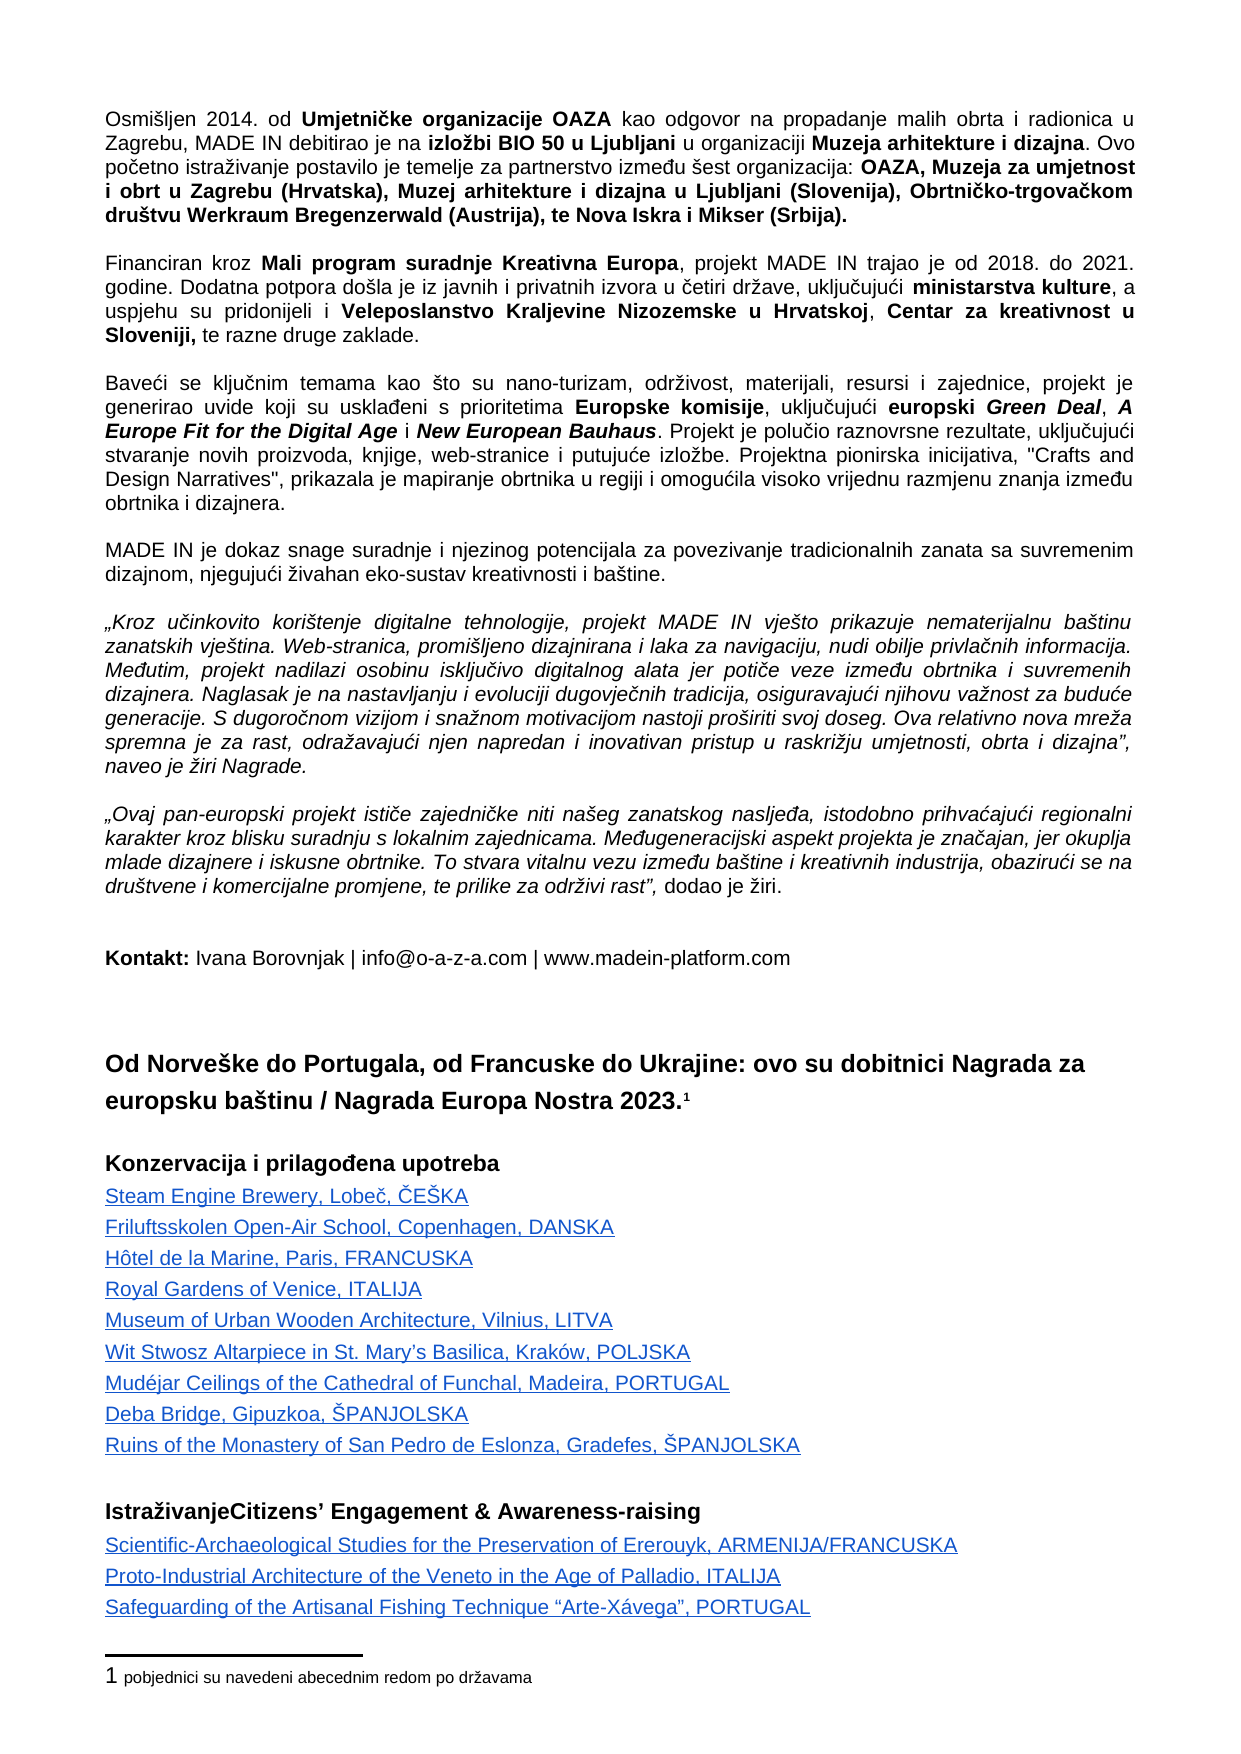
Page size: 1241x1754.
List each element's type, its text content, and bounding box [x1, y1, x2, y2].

text Osmišljen 2014. od Umjetničke organizacije OAZA kao odgovor na propadanje malih obrta i radionica u Zagrebu, MADE IN debitirao je na izložbi BIO 50 u Ljubljani u organizaciji Muzeja arhitekture i dizajna. Ovo početno istraživanje postavilo je temelje za partnerstvo između šest organizacija: OAZA, Muzeja za umjetnost i obrt u Zagrebu (Hrvatska), Muzej arhitekture i dizajna u Ljubljani (Slovenija), Obrtničko-trgovačkom društvu Werkraum Bregenzerwald (Austrija), te Nova Iskra i Mikser (Srbija). [105, 107, 1135, 227]
text MADE IN je dokaz snage suradnje i njezinog potencijala za povezivanje tradicionalnih zanata sa suvremenim dizajnom, njegujući živahan eko-sustav kreativnosti i baštine. [105, 538, 1135, 586]
text „Ovaj pan-europski projekt ističe zajedničke niti našeg zanatskog nasljeđa, istodobno prihvaćajući regionalni karakter kroz blisku suradnju s lokalnim zajednicama. Međugeneracijski aspekt projekta je značajan, jer okuplja mlade dizajnere i iskusne obrtnike. To stvara vitalnu vezu između baštine i kreativnih industrija, obazirući se na društvene i komercijalne promjene, te prilike za održivi rast”, dodao je žiri. [105, 802, 1135, 898]
text Hôtel de la Marine, Paris, FRANCUSKA [105, 1246, 1135, 1270]
text IstraživanjeCitizens’ Engagement & Awareness-raising [105, 1498, 1135, 1524]
text Museum of Urban Wooden Architecture, Vilnius, LITVA [105, 1308, 1135, 1332]
text Wit Stwosz Altarpiece in St. Mary’s Basilica, Kraków, POLJSKA [105, 1339, 1135, 1363]
text Ruins of the Monastery of San Pedro de Eslonza, Gradefes, ŠPANJOLSKA [105, 1433, 1135, 1457]
text Financiran kroz Mali program suradnje Kreativna Europa, projekt MADE IN trajao je od 2018. do 2021. godine. Dodatna potpora došla je iz javnih i privatnih izvora u četiri države, uključujući ministarstva kulture, a uspjehu su pridonijeli i Veleposlanstvo Kraljevine Nizozemske u Hrvatskoj, Centar za kreativnost u Sloveniji, te razne druge zaklade. [105, 251, 1135, 347]
text Mudéjar Ceilings of the Cathedral of Funchal, Madeira, PORTUGAL [105, 1371, 1135, 1394]
text Kontakt: Ivana Borovnjak | info@o-a-z-a.com | www.madein-platform.com [105, 946, 1135, 969]
text „Kroz učinkovito korištenje digitalne tehnologije, projekt MADE IN vješto prikazuje nematerijalnu baštinu zanatskih vještina. Web-stranica, promišljeno dizajnirana i laka za navigaciju, nudi obilje privlačnih informacija. Međutim, projekt nadilazi osobinu isključivo digitalnog alata jer potiče veze između obrtnika i suvremenih dizajnera. Naglasak je na nastavljanju i evoluciji dugovječnih tradicija, osiguravajući njihovu važnost za buduće generacije. S dugoročnom vizijom i snažnom motivacijom nastoji proširiti svoj doseg. Ova relativno nova mreža spremna je za rast, odražavajući njen napredan i inovativan pristup u raskrižju umjetnosti, obrta i dizajna”, naveo je žiri Nagrade. [105, 610, 1135, 778]
text Od Norveške do Portugala, od Francuske do Ukrajine: ovo su dobitnici Nagrada za europsku baštinu / Nagrada Europa Nostra 2023. [105, 1049, 1135, 1115]
text Proto-Industrial Architecture of the Veneto in the Age of Palladio, ITALIJA [105, 1563, 1135, 1587]
text Friluftsskolen Open-Air School, Copenhagen, DANSKA [105, 1215, 1135, 1239]
text Deba Bridge, Gipuzkoa, ŠPANJOLSKA [105, 1402, 1135, 1426]
text Royal Gardens of Venice, ITALIJA [105, 1277, 1135, 1301]
text Baveći se ključnim temama kao što su nano-turizam, održivost, materijali, resursi i zajednice, projekt je generirao uvide koji su usklađeni s prioritetima Europske komisije, uključujući europski Green Deal, A Europe Fit for the Digital Age i New European Bauhaus. Projekt je polučio raznovrsne rezultate, uključujući stvaranje novih proizvoda, knjige, web-stranice i putujuće izložbe. Projektna pionirska inicijativa, "Crafts and Design Narratives", prikazala je mapiranje obrtnika u regiji i omogućila visoko vrijednu razmjenu znanja između obrtnika i dizajnera. [105, 371, 1135, 514]
text Scientific-Archaeological Studies for the Preservation of Ererouyk, ARMENIJA/FRANCUSKA [105, 1532, 1135, 1556]
text Safeguarding of the Artisanal Fishing Technique “Arte-Xávega”, PORTUGAL [105, 1595, 1135, 1619]
text Konzervacija i prilagođena upotreba [105, 1149, 1135, 1176]
text Steam Engine Brewery, Lobeč, ČEŠKA [105, 1184, 1135, 1208]
